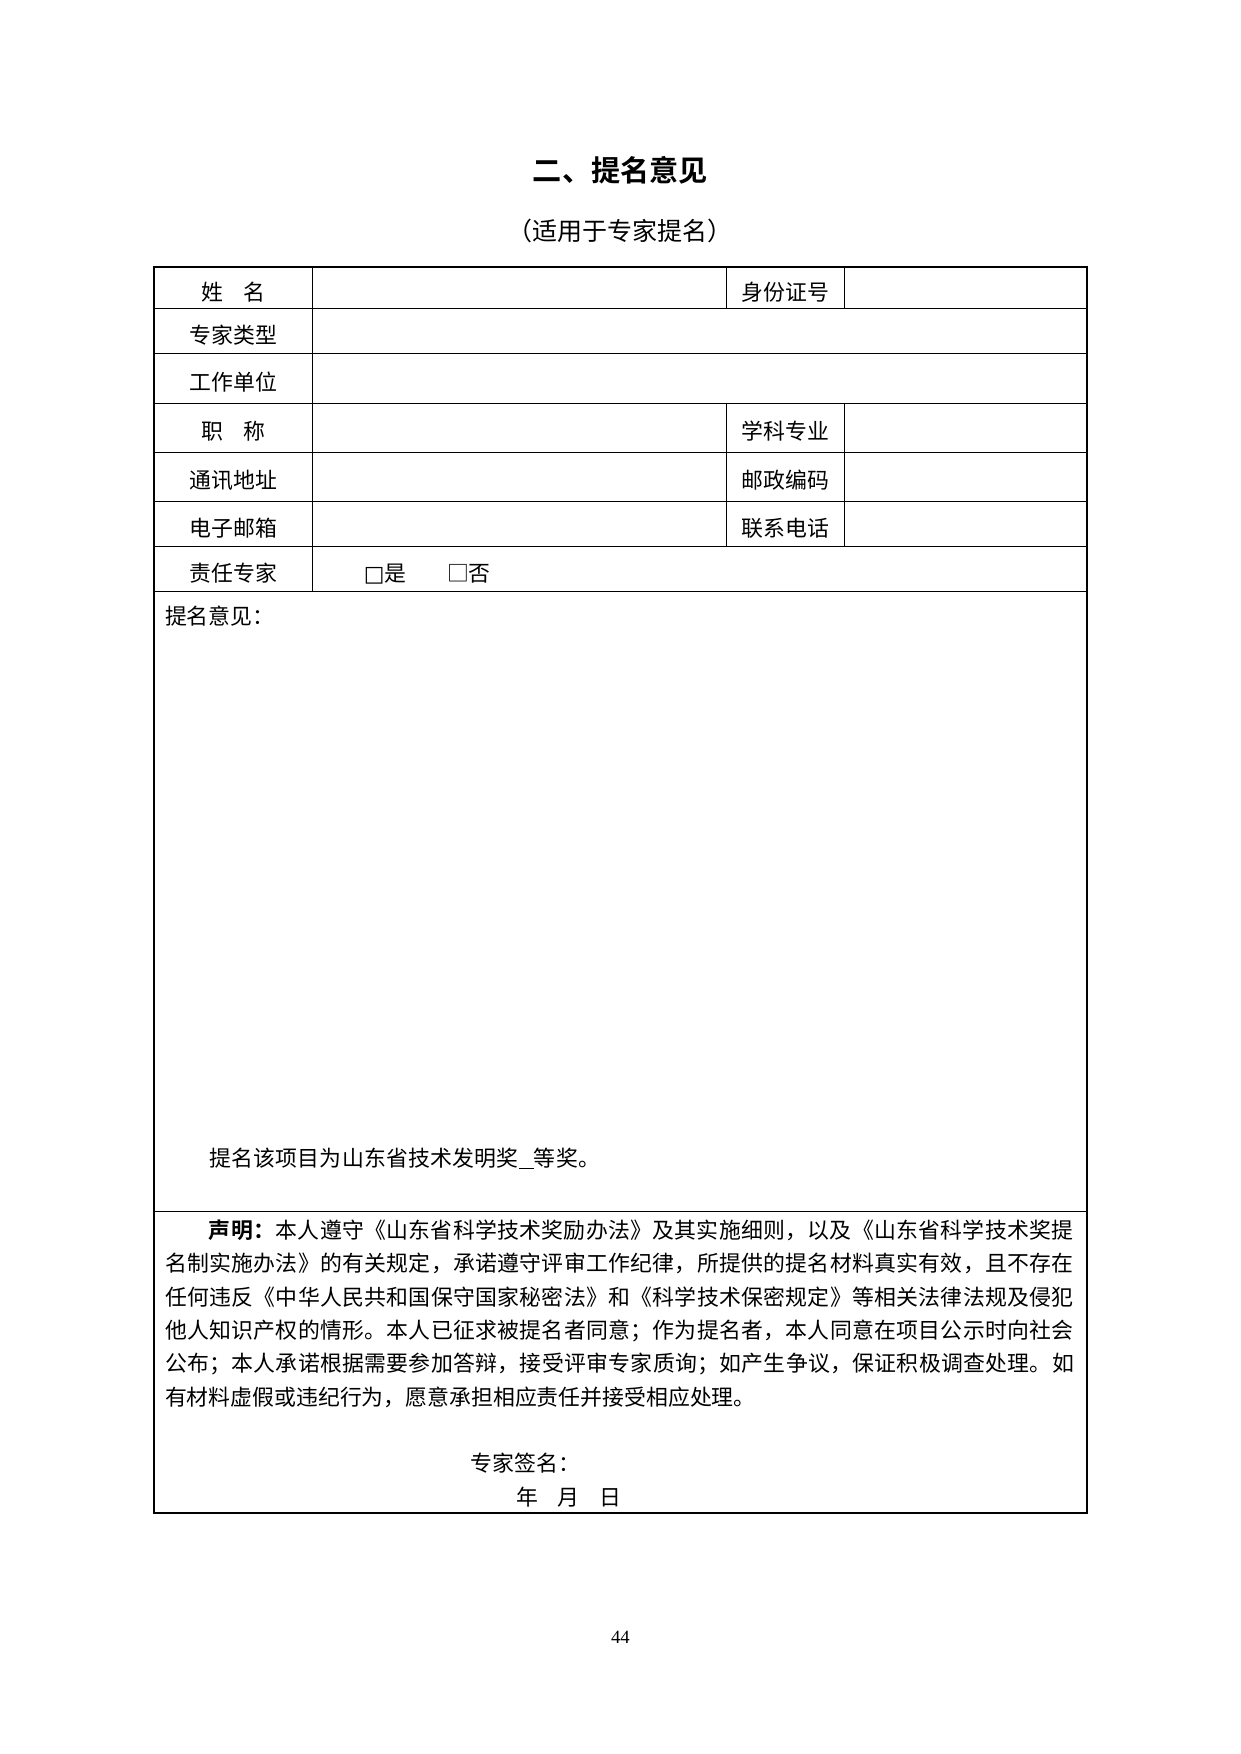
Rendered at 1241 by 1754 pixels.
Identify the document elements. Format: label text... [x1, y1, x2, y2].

table_cell 责任专家 [155, 547, 312, 591]
table_cell [313, 354, 1086, 402]
table_cell 电子邮箱 [155, 502, 312, 546]
text （适用于专家提名） [165, 211, 1075, 247]
text 二、提名意见 [165, 148, 1075, 190]
table_cell 专家类型 [155, 309, 312, 353]
table_cell [313, 502, 726, 546]
table_cell 声明：本人遵守《山东省科学技术奖励办法》及其实施细则，以及《山东省科学技术奖提名制实施办法》的有关规定，承诺遵守评审工作纪律，所提供的提名材料真实有效，且不存在任何违反《中华人民共和国保守国家秘密法》和《科学技术保密规定》等相关法律法规及侵犯他人知识产权的情形。本人已征求被提名者同意；作为提名者，本人同意在项目公示时向社会公布；本人承诺根据需要参加答辩，接受评审专家质询；如产生争议，保证积极调查处理。如有材料虚假或违纪行为，愿意承担相应责任并接受相应处理。 专家签名： 年 月 日 [155, 1212, 1086, 1512]
table_cell [313, 404, 726, 452]
table_cell 邮政编码 [727, 453, 844, 501]
table_cell 职 称 [155, 404, 312, 452]
table_cell 学科专业 [727, 404, 844, 452]
table_header [313, 268, 726, 308]
table_cell □是 □否 [313, 547, 1086, 591]
table_cell 通讯地址 [155, 453, 312, 501]
table_cell 联系电话 [727, 502, 844, 546]
table_cell [313, 309, 1086, 353]
table_cell [845, 404, 1086, 452]
table_header 身份证号 [727, 268, 844, 308]
table_header [845, 268, 1086, 308]
table_cell 工作单位 [155, 354, 312, 402]
table_cell [845, 453, 1086, 501]
table_cell [313, 453, 726, 501]
table_cell 提名该项目为山东省技术发明奖 等奖。 [155, 633, 1086, 1211]
table_cell [845, 502, 1086, 546]
table_cell 提名意见： [155, 592, 1086, 632]
table_header 姓 名 [155, 268, 312, 308]
